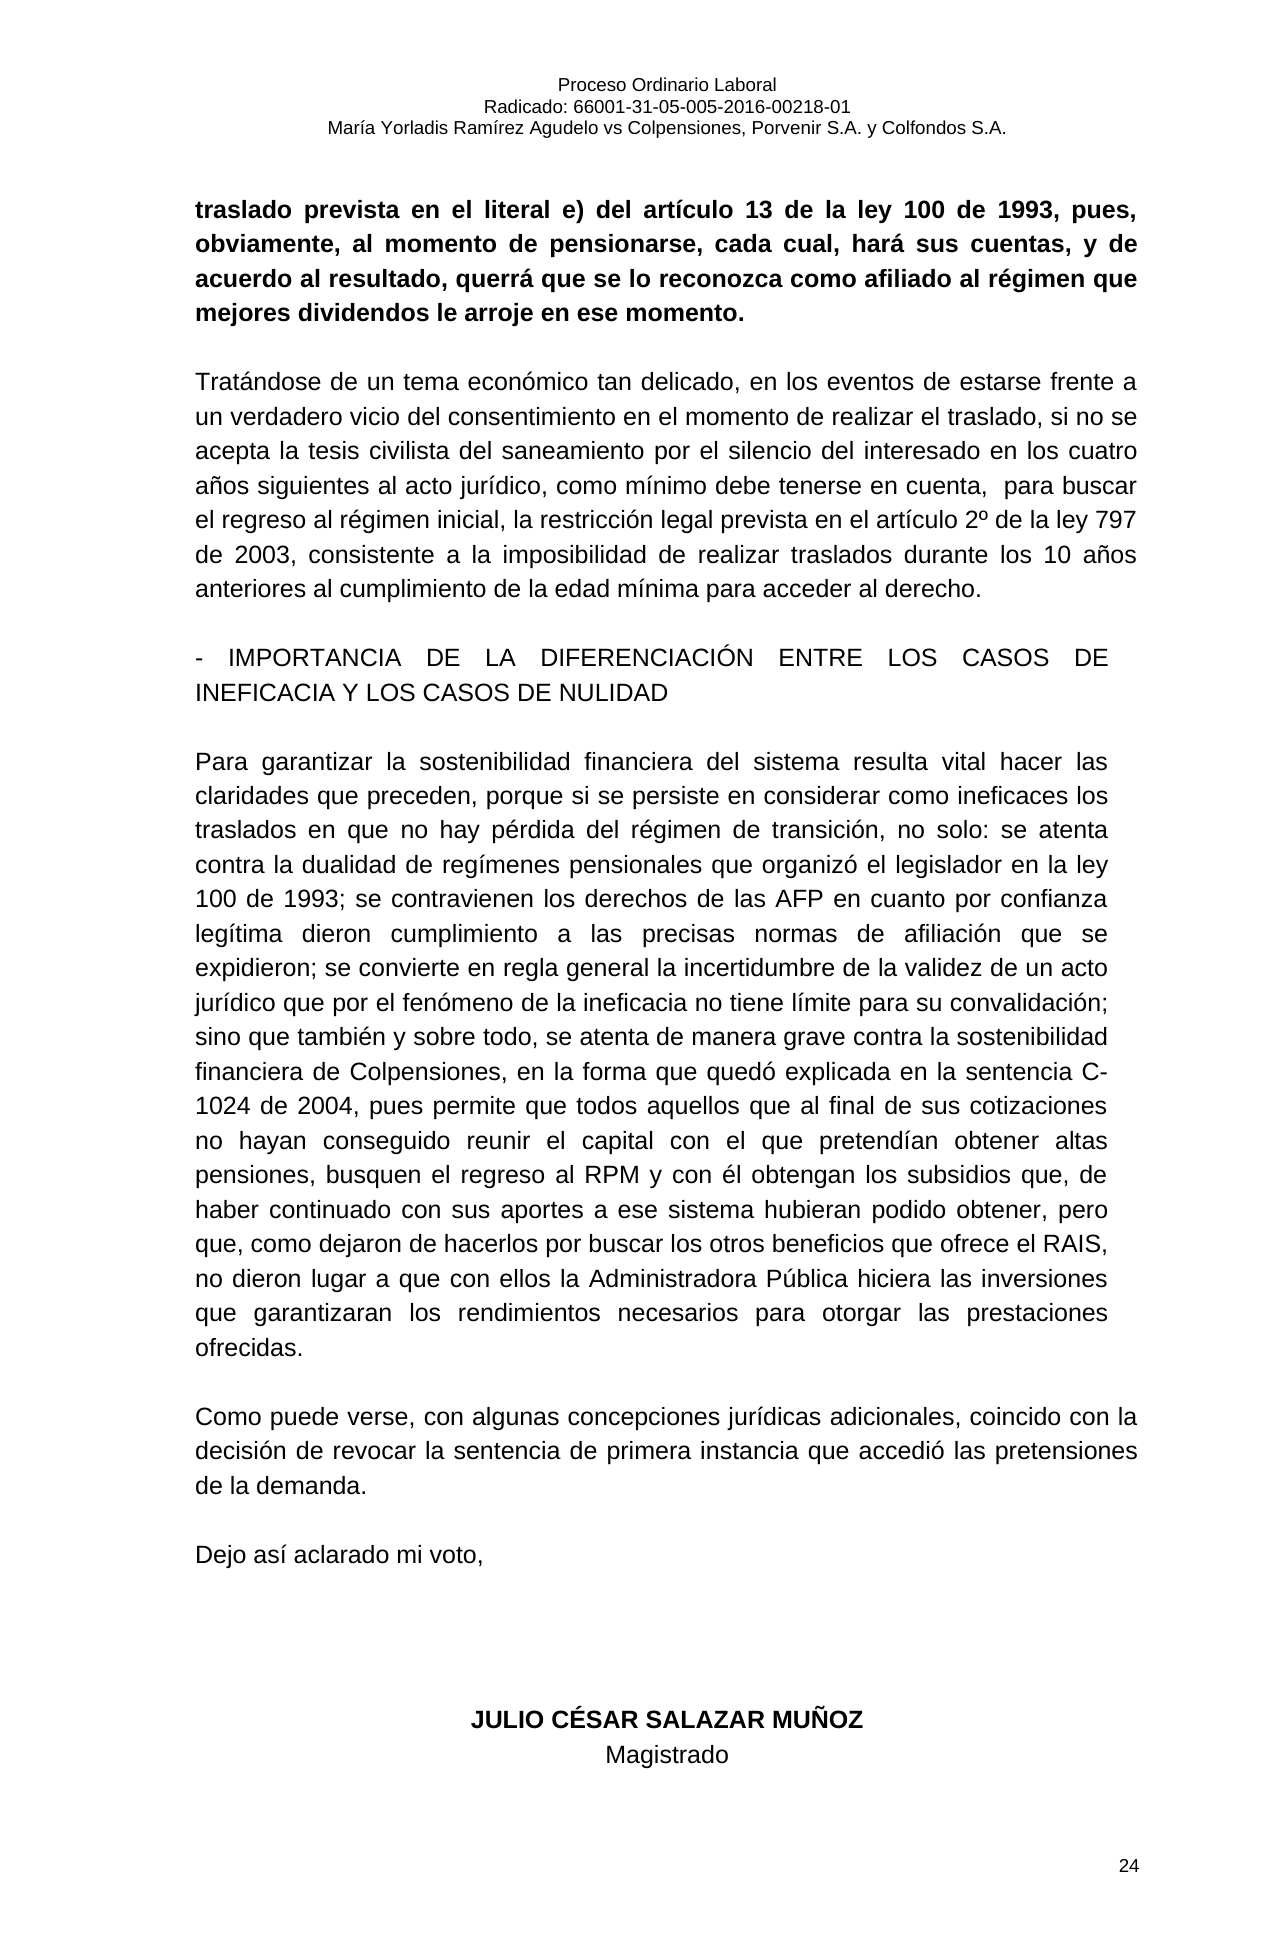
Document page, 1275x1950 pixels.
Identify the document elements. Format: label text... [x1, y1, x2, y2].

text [195, 195, 1139, 327]
text Para garantizar la sostenibilidad financiera del sistema resulta vital hacer las claridades que preceden, porque si se persiste en considerar como ineficaces los traslados en que no hay pérdida del régimen de transición, no solo: se atenta contra la dualidad de regímenes pensionales que organizó el legislador en la ley 100 de 1993; se contravienen los derechos de las AFP en cuanto por confianza legítima dieron cumplimiento a las precisas normas de afiliación que se expidieron; se convierte en regla general la incertidumbre de la validez de un acto jurídico que por el fenómeno de la ineficacia no tiene límite para su convalidación; sino que también y sobre todo, se atenta de manera grave contra la sostenibilidad financiera de Colpensiones, en la forma que quedó explicada en la sentencia C- 1024 de 2004, pues permite que todos aquellos que al final de sus cotizaciones no hayan conseguido reunir el capital con el que pretendían obtener altas pensiones, busquen el regreso al RPM y con él obtengan los subsidios que, de haber continuado con sus aportes a ese sistema hubieran podido obtener, pero que, como dejaron de hacerlos por buscar los otros beneficios que ofrece el RAIS, no dieron lugar a que con ellos la Administradora Pública hiciera las inversiones que garantizaran los rendimientos necesarios para otorgar las prestaciones ofrecidas. [195, 747, 1109, 1361]
text Tratándose de un tema económico tan delicado, en los eventos de estarse frente a un verdadero vicio del consentimiento en el momento de realizar el traslado, si no se acepta la tesis civilista del saneamiento por el silencio del interesado en los cuatro años siguientes al acto jurídico, como mínimo debe tenerse en cuenta, para buscar el regreso al régimen inicial, la restricción legal prevista en el artículo 2º de la ley 797 de 2003, consistente a la imposibilidad de realizar traslados durante los 10 años anteriores al cumplimiento de la edad mínima para acceder al derecho. [195, 367, 1139, 603]
text Dejo así aclarado mi voto, [195, 1539, 1139, 1568]
text Magistrado [195, 1740, 1139, 1769]
text - IMPORTANCIA DE LA DIFERENCIACIÓN ENTRE LOS CASOS DE INEFICACIA Y LOS CASOS DE NULIDAD [195, 643, 1109, 706]
text Como puede verse, con algunas concepciones jurídicas adicionales, coincido con la decisión de revocar la sentencia de primera instancia que accedió las pretensiones de la demanda. [195, 1402, 1139, 1499]
text JULIO CÉSAR SALAZAR MUÑOZ [195, 1706, 1139, 1734]
